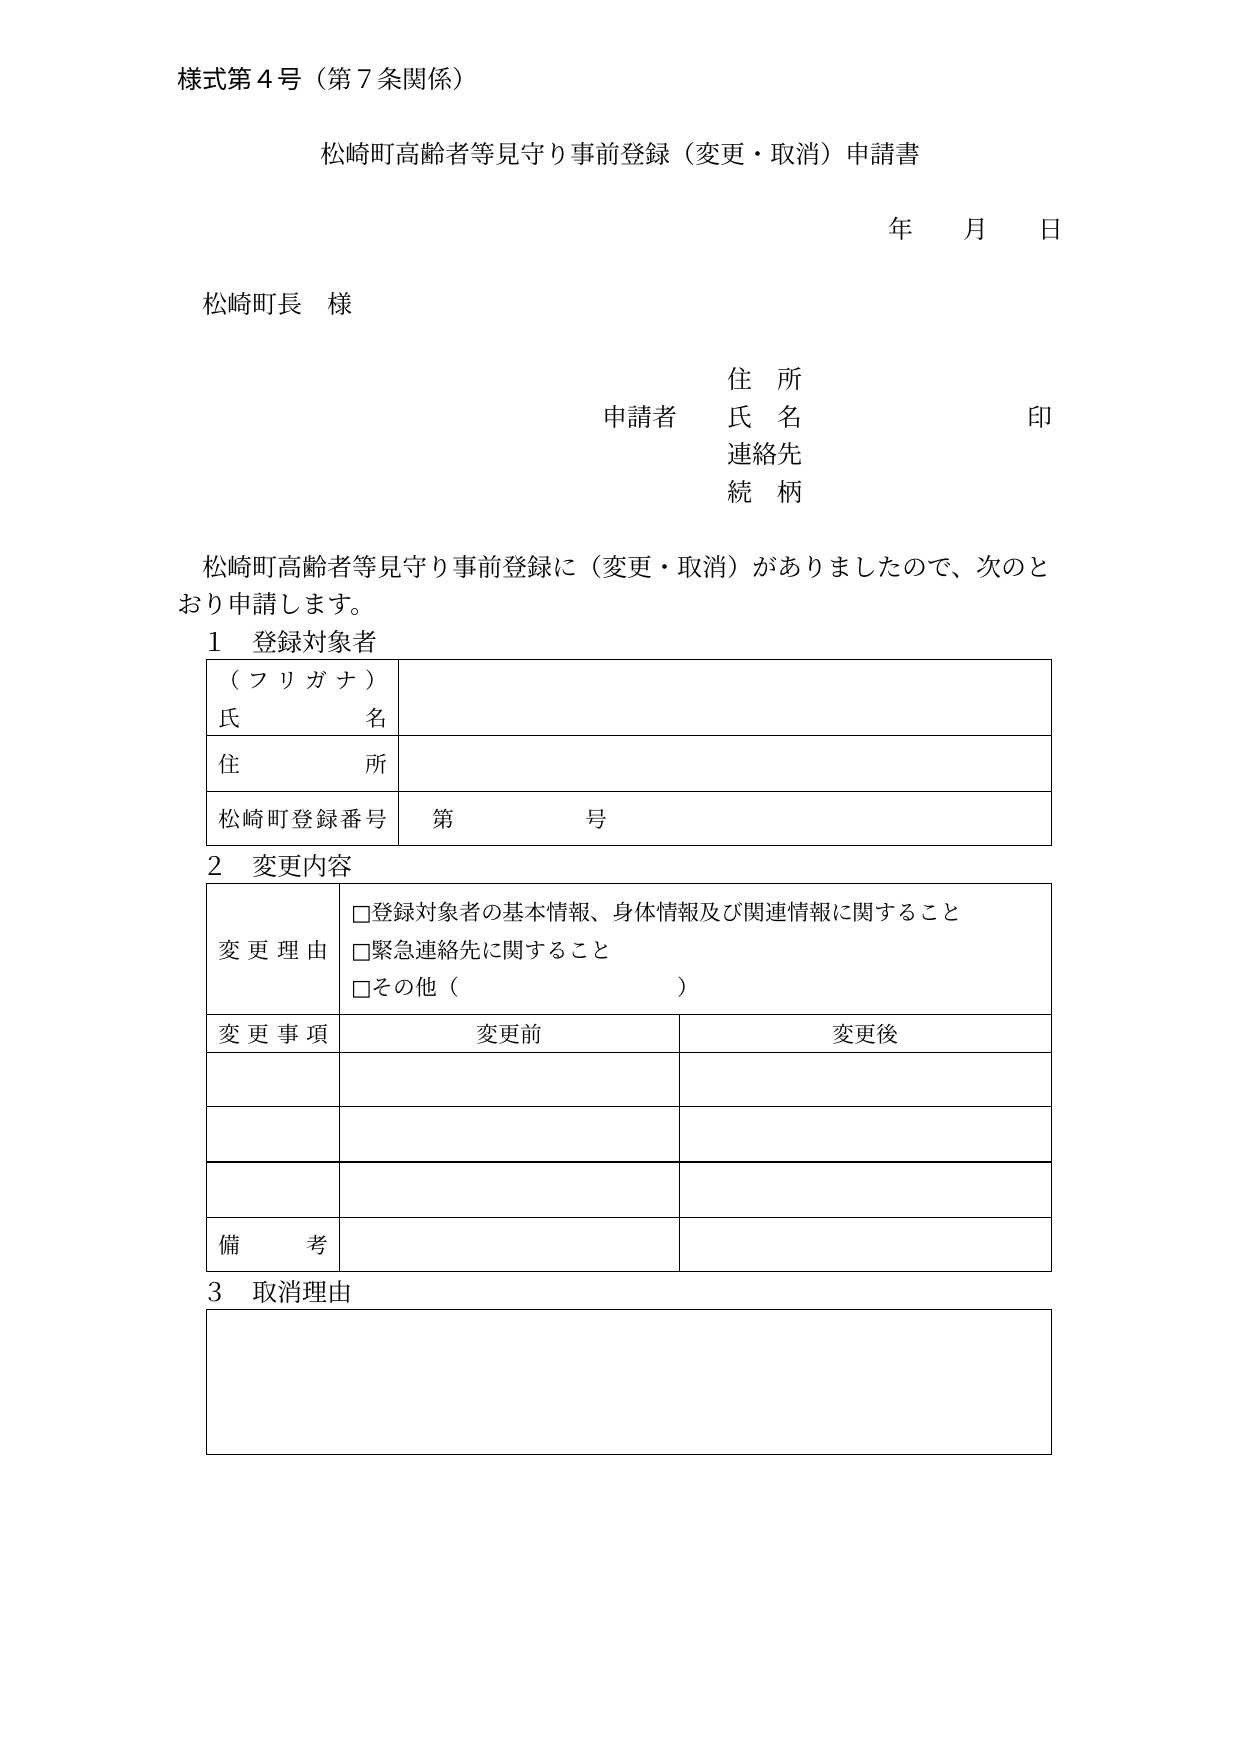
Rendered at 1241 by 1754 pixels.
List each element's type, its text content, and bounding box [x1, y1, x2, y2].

text 様式第４号（第７条関係） [177, 59, 1063, 97]
text ２ 変更内容 [177, 846, 1063, 883]
table_header [207, 1310, 1051, 1454]
table_cell [680, 1053, 1051, 1106]
table_header [399, 660, 1051, 735]
table_cell [340, 1218, 679, 1271]
text ３ 取消理由 [177, 1272, 1063, 1309]
text １ 登録対象者 [177, 622, 1063, 659]
text 住 所 [177, 359, 1063, 397]
text 松崎町高齢者等見守り事前登録に（変更・取消）がありましたので、次のとおり申請します。 [177, 547, 1063, 622]
table_cell [207, 1053, 339, 1106]
table_cell 変更後 [680, 1015, 1051, 1052]
text 松崎町高齢者等見守り事前登録（変更・取消）申請書 [177, 134, 1063, 172]
text 連絡先 [177, 434, 1063, 472]
table_cell [399, 736, 1051, 791]
table_cell 変更事項 [207, 1015, 339, 1052]
text 松崎町長 様 [177, 284, 1063, 322]
table_cell 第 号 [399, 792, 1051, 845]
table_cell 変更前 [340, 1015, 679, 1052]
table_header 変更理由 [207, 884, 339, 1013]
table_cell 松崎町登録番号 [207, 792, 398, 845]
table_header □登録対象者の基本情報、身体情報及び関連情報に関すること □緊急連絡先に関すること □その他（ ） [340, 884, 1051, 1013]
table_cell [207, 1107, 339, 1161]
table_cell 備考 [207, 1218, 339, 1271]
table_cell [340, 1163, 679, 1217]
text 申請者 氏 名 印 [177, 397, 1063, 434]
table_cell 住所 [207, 736, 398, 791]
table_cell [680, 1218, 1051, 1271]
table_header （フリガナ） 氏名 [207, 660, 398, 735]
text 年 月 日 [177, 209, 1063, 247]
table_cell [207, 1163, 339, 1217]
table_cell [680, 1163, 1051, 1217]
table_cell [680, 1107, 1051, 1161]
table_cell [340, 1053, 679, 1106]
table_cell [340, 1107, 679, 1161]
text 続 柄 [177, 472, 1063, 509]
